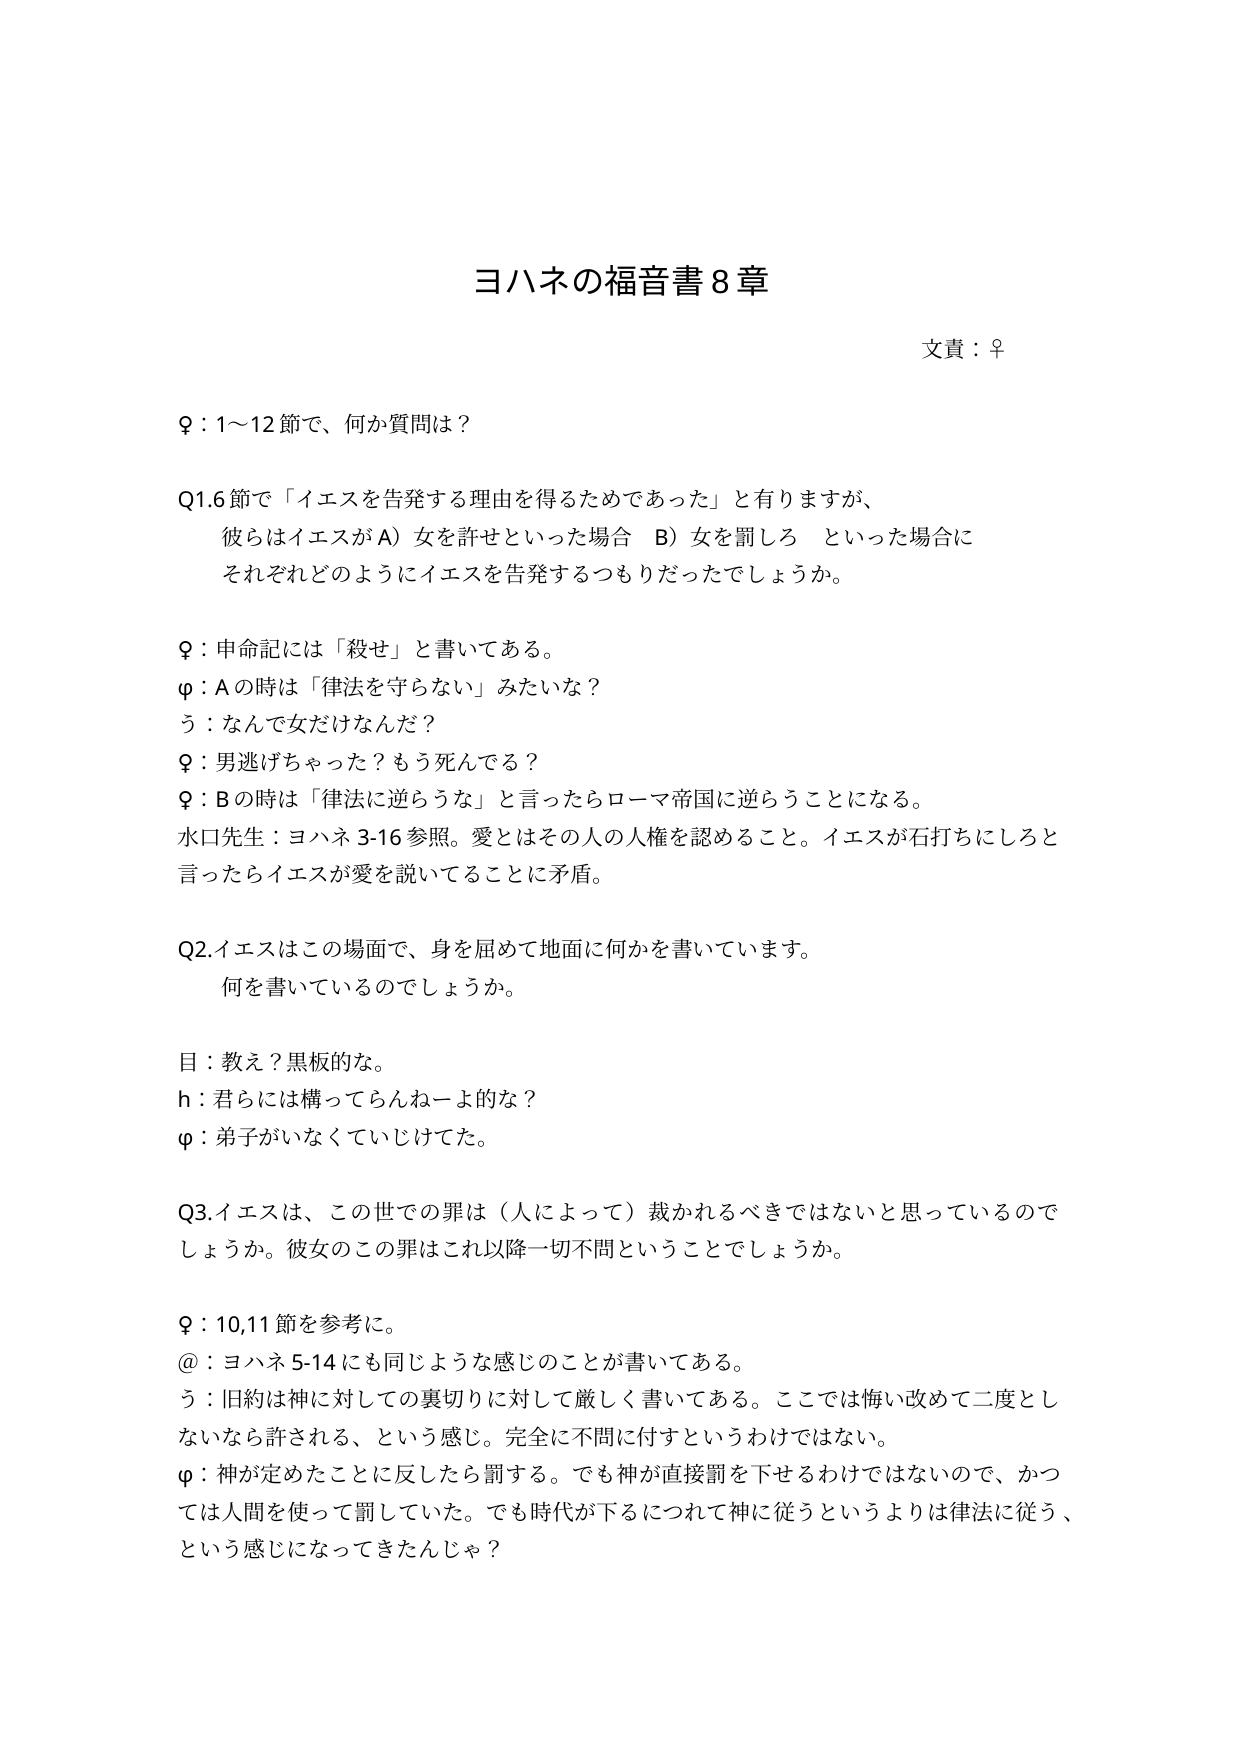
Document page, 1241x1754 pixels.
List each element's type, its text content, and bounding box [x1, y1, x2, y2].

text ♀：男逃げちゃった？もう死んでる？ [177, 742, 1063, 779]
text h：君らには構ってらんねーよ的な？ [177, 1079, 1063, 1117]
text ヨハネの福音書8章 [177, 242, 1063, 317]
text Q3.イエスは、この世での罪は（人によって）裁かれるべきではないと思っているのでしょうか。彼女のこの罪はこれ以降一切不問ということでしょうか。 [177, 1192, 1063, 1267]
text 水口先生：ヨハネ3-16参照。愛とはその人の人権を認めること。イエスが石打ちにしろと言ったらイエスが愛を説いてることに矛盾。 [177, 817, 1063, 892]
text 文責：♀ [177, 329, 1063, 367]
text ♀：1～12節で、何か質問は？ [177, 404, 1063, 442]
text う：旧約は神に対しての裏切りに対して厳しく書いてある。ここでは悔い改めて二度としないなら許される、という感じ。完全に不問に付すというわけではない。 [177, 1379, 1063, 1454]
text Q1.6節で「イエスを告発する理由を得るためであった」と有りますが、 [177, 479, 1063, 517]
text ♀：申命記には「殺せ」と書いてある。 [177, 629, 1063, 667]
text ＠：ヨハネ5-14にも同じような感じのことが書いてある。 [177, 1342, 1063, 1379]
text φ：Aの時は「律法を守らない」みたいな？ [177, 667, 1063, 704]
text ♀：10,11節を参考に。 [177, 1304, 1063, 1342]
text それぞれどのようにイエスを告発するつもりだったでしょうか。 [177, 554, 1063, 592]
text 目：教え？黒板的な。 [177, 1042, 1063, 1079]
text う：なんで女だけなんだ？ [177, 704, 1063, 742]
text φ：神が定めたことに反したら罰する。でも神が直接罰を下せるわけではないので、かつては人間を使って罰していた。でも時代が下るにつれて神に従うというよりは律法に従う、という感じになってきたんじゃ？ [177, 1454, 1063, 1567]
text 何を書いているのでしょうか。 [177, 967, 1063, 1004]
text 彼らはイエスがA）女を許せといった場合 B）女を罰しろ といった場合に [177, 517, 1063, 554]
text Q2.イエスはこの場面で、身を屈めて地面に何かを書いています。 [177, 929, 1063, 967]
text ♀：Bの時は「律法に逆らうな」と言ったらローマ帝国に逆らうことになる。 [177, 779, 1063, 817]
text φ：弟子がいなくていじけてた。 [177, 1117, 1063, 1154]
